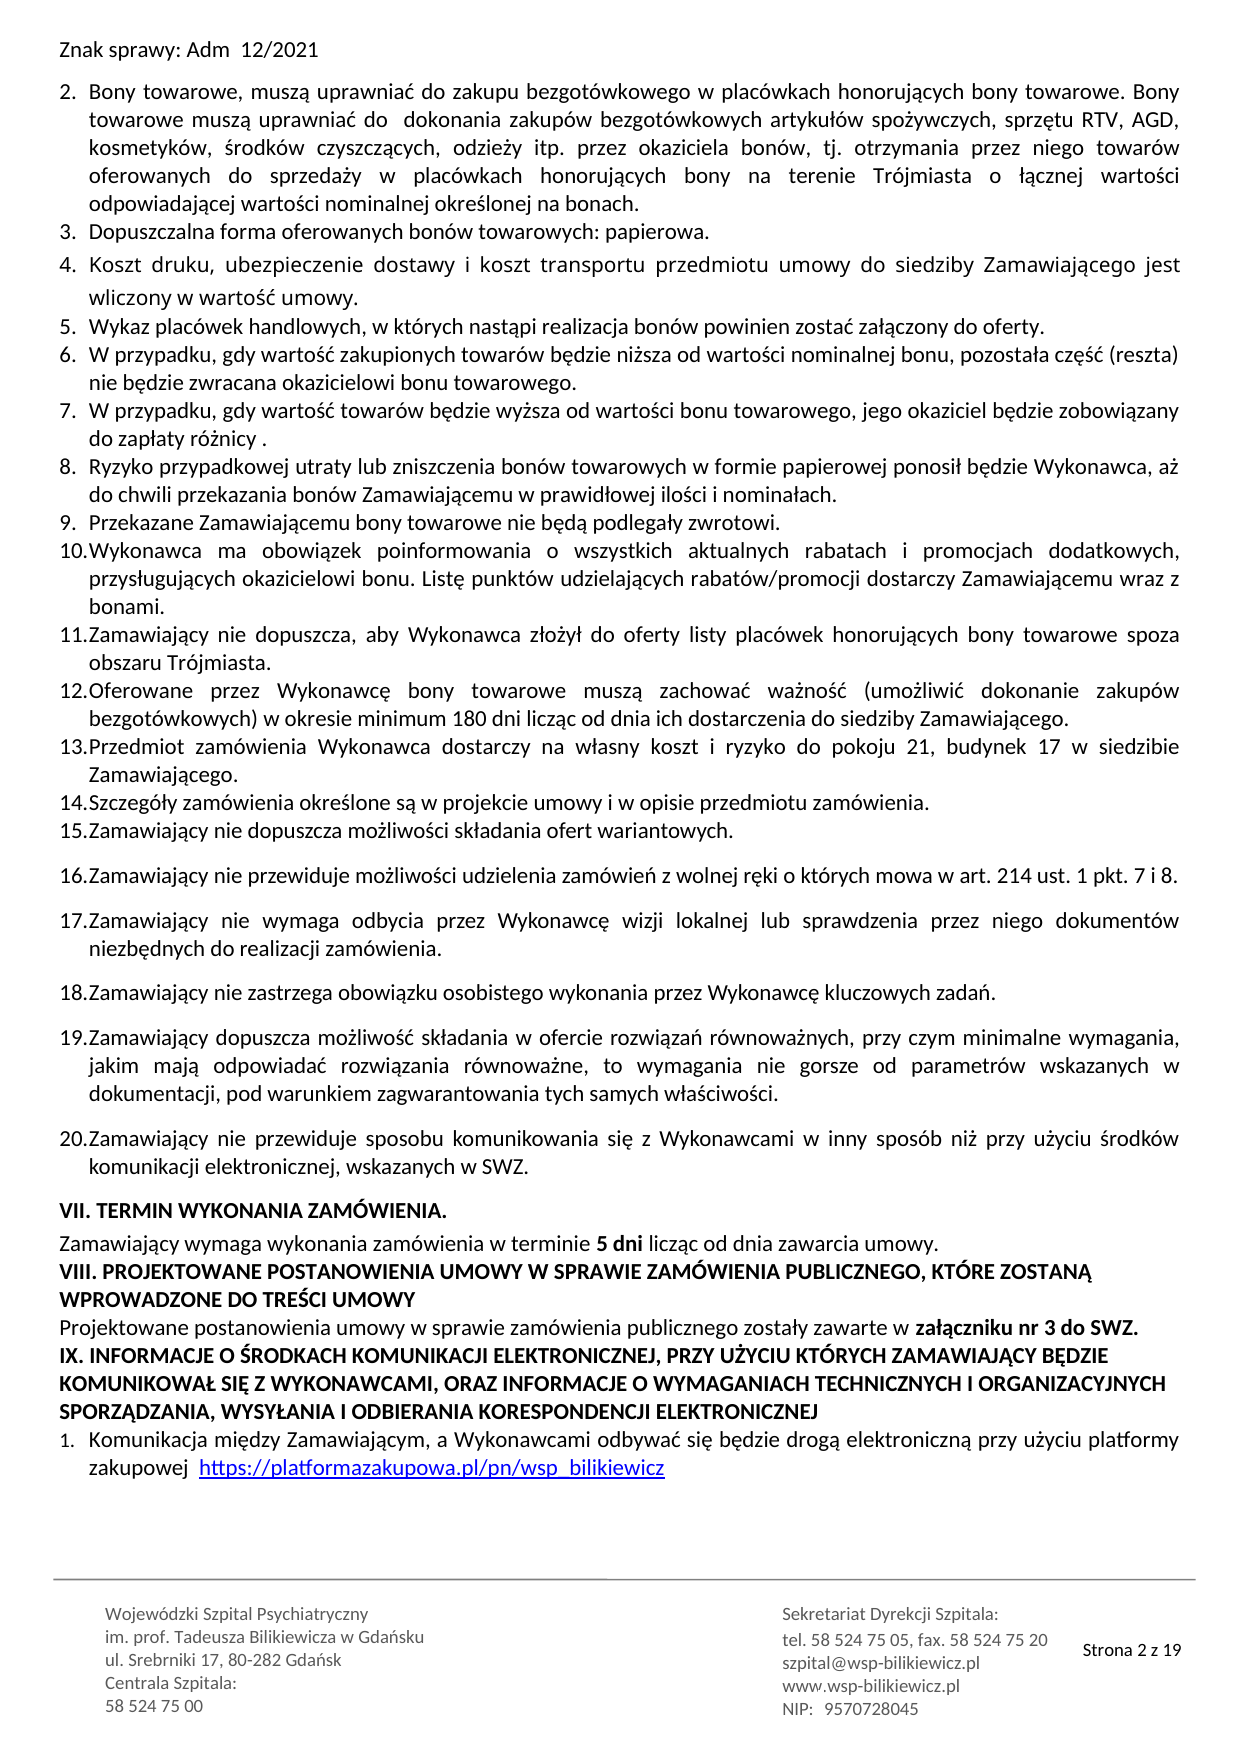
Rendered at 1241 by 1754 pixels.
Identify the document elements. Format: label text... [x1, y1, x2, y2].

list Wykonawca ma obowiązek poinformowania o wszystkich aktualnych rabatach i promocjach dodatkowych, przysługujących okazicielowi bonu. Listę punktów udzielających rabatów/promocji dostarczy Zamawiającemu wraz z bonami. [59, 536, 1181, 620]
list Ryzyko przypadkowej utraty lub zniszczenia bonów towarowych w formie papierowej ponosił będzie Wykonawca, aż do chwili przekazania bonów Zamawiającemu w prawidłowej ilości i nominałach. [59, 452, 1181, 508]
text VIII. PROJEKTOWANE POSTANOWIENIA UMOWY W SPRAWIE ZAMÓWIENIA PUBLICZNEGO, KTÓRE ZOSTANĄ WPROWADZONE DO TREŚCI UMOWY [59, 1257, 1181, 1313]
list Przekazane Zamawiającemu bony towarowe nie będą podlegały zwrotowi. [59, 508, 1181, 536]
list Dopuszczalna forma oferowanych bonów towarowych: papierowa. [59, 217, 1181, 245]
list W przypadku, gdy wartość zakupionych towarów będzie niższa od wartości nominalnej bonu, pozostała część (reszta) nie będzie zwracana okazicielowi bonu towarowego. [59, 340, 1181, 396]
list Komunikacja między Zamawiającym, a Wykonawcami odbywać się będzie drogą elektroniczną przy użyciu platformy zakupowej https://platformazakupowa.pl/pn/wsp_bilikiewicz [59, 1425, 1181, 1481]
list Zamawiający nie dopuszcza, aby Wykonawca złożył do oferty listy placówek honorujących bony towarowe spoza obszaru Trójmiasta. [59, 620, 1181, 676]
list Koszt druku, ubezpieczenie dostawy i koszt transportu przedmiotu umowy do siedziby Zamawiającego jest wliczony w wartość umowy. [59, 245, 1181, 312]
text IX. INFORMACJE O ŚRODKACH KOMUNIKACJI ELEKTRONICZNEJ, PRZY UŻYCIU KTÓRYCH ZAMAWIAJĄCY BĘDZIE KOMUNIKOWAŁ SIĘ Z WYKONAWCAMI, ORAZ INFORMACJE O WYMAGANIACH TECHNICZNYCH I ORGANIZACYJNYCH SPORZĄDZANIA, WYSYŁANIA I ODBIERANIA KORESPONDENCJI ELEKTRONICZNEJ [59, 1341, 1181, 1425]
list Przedmiot zamówienia Wykonawca dostarczy na własny koszt i ryzyko do pokoju 21, budynek 17 w siedzibie Zamawiającego. [59, 732, 1181, 788]
subtitle Zamawiający nie zastrzega obowiązku osobistego wykonania przez Wykonawcę kluczowych zadań. [59, 978, 1181, 1007]
subtitle Zamawiający nie przewiduje możliwości udzielenia zamówień z wolnej ręki o których mowa w art. 214 ust. 1 pkt. 7 i 8. [59, 861, 1181, 889]
subtitle Zamawiający nie wymaga odbycia przez Wykonawcę wizji lokalnej lub sprawdzenia przez niego dokumentów niezbędnych do realizacji zamówienia. [59, 906, 1181, 962]
text VII. TERMIN WYKONANIA ZAMÓWIENIA. [59, 1197, 1181, 1225]
subtitle Zamawiający dopuszcza możliwość składania w ofercie rozwiązań równoważnych, przy czym minimalne wymagania, jakim mają odpowiadać rozwiązania równoważne, to wymagania nie gorsze od parametrów wskazanych w dokumentacji, pod warunkiem zagwarantowania tych samych właściwości. [59, 1023, 1181, 1107]
list Oferowane przez Wykonawcę bony towarowe muszą zachować ważność (umożliwić dokonanie zakupów bezgotówkowych) w okresie minimum 180 dni licząc od dnia ich dostarczenia do siedziby Zamawiającego. [59, 676, 1181, 732]
list Wykaz placówek handlowych, w których nastąpi realizacja bonów powinien zostać załączony do oferty. [59, 312, 1181, 340]
list Szczegóły zamówienia określone są w projekcie umowy i w opisie przedmiotu zamówienia. [59, 788, 1181, 816]
text Zamawiający wymaga wykonania zamówienia w terminie 5 dni licząc od dnia zawarcia umowy. [59, 1229, 1181, 1257]
subtitle Zamawiający nie przewiduje sposobu komunikowania się z Wykonawcami w inny sposób niż przy użyciu środków komunikacji elektronicznej, wskazanych w SWZ. [59, 1124, 1181, 1180]
text Projektowane postanowienia umowy w sprawie zamówienia publicznego zostały zawarte w załączniku nr 3 do SWZ. [59, 1313, 1181, 1341]
subtitle Zamawiający nie dopuszcza możliwości składania ofert wariantowych. [59, 816, 1181, 844]
list W przypadku, gdy wartość towarów będzie wyższa od wartości bonu towarowego, jego okaziciel będzie zobowiązany do zapłaty różnicy . [59, 396, 1181, 452]
list Bony towarowe, muszą uprawniać do zakupu bezgotówkowego w placówkach honorujących bony towarowe. Bony towarowe muszą uprawniać do dokonania zakupów bezgotówkowych artykułów spożywczych, sprzętu RTV, AGD, kosmetyków, środków czyszczących, odzieży itp. przez okaziciela bonów, tj. otrzymania przez niego towarów oferowanych do sprzedaży w placówkach honorujących bony na terenie Trójmiasta o łącznej wartości odpowiadającej wartości nominalnej określonej na bonach. [59, 77, 1181, 217]
